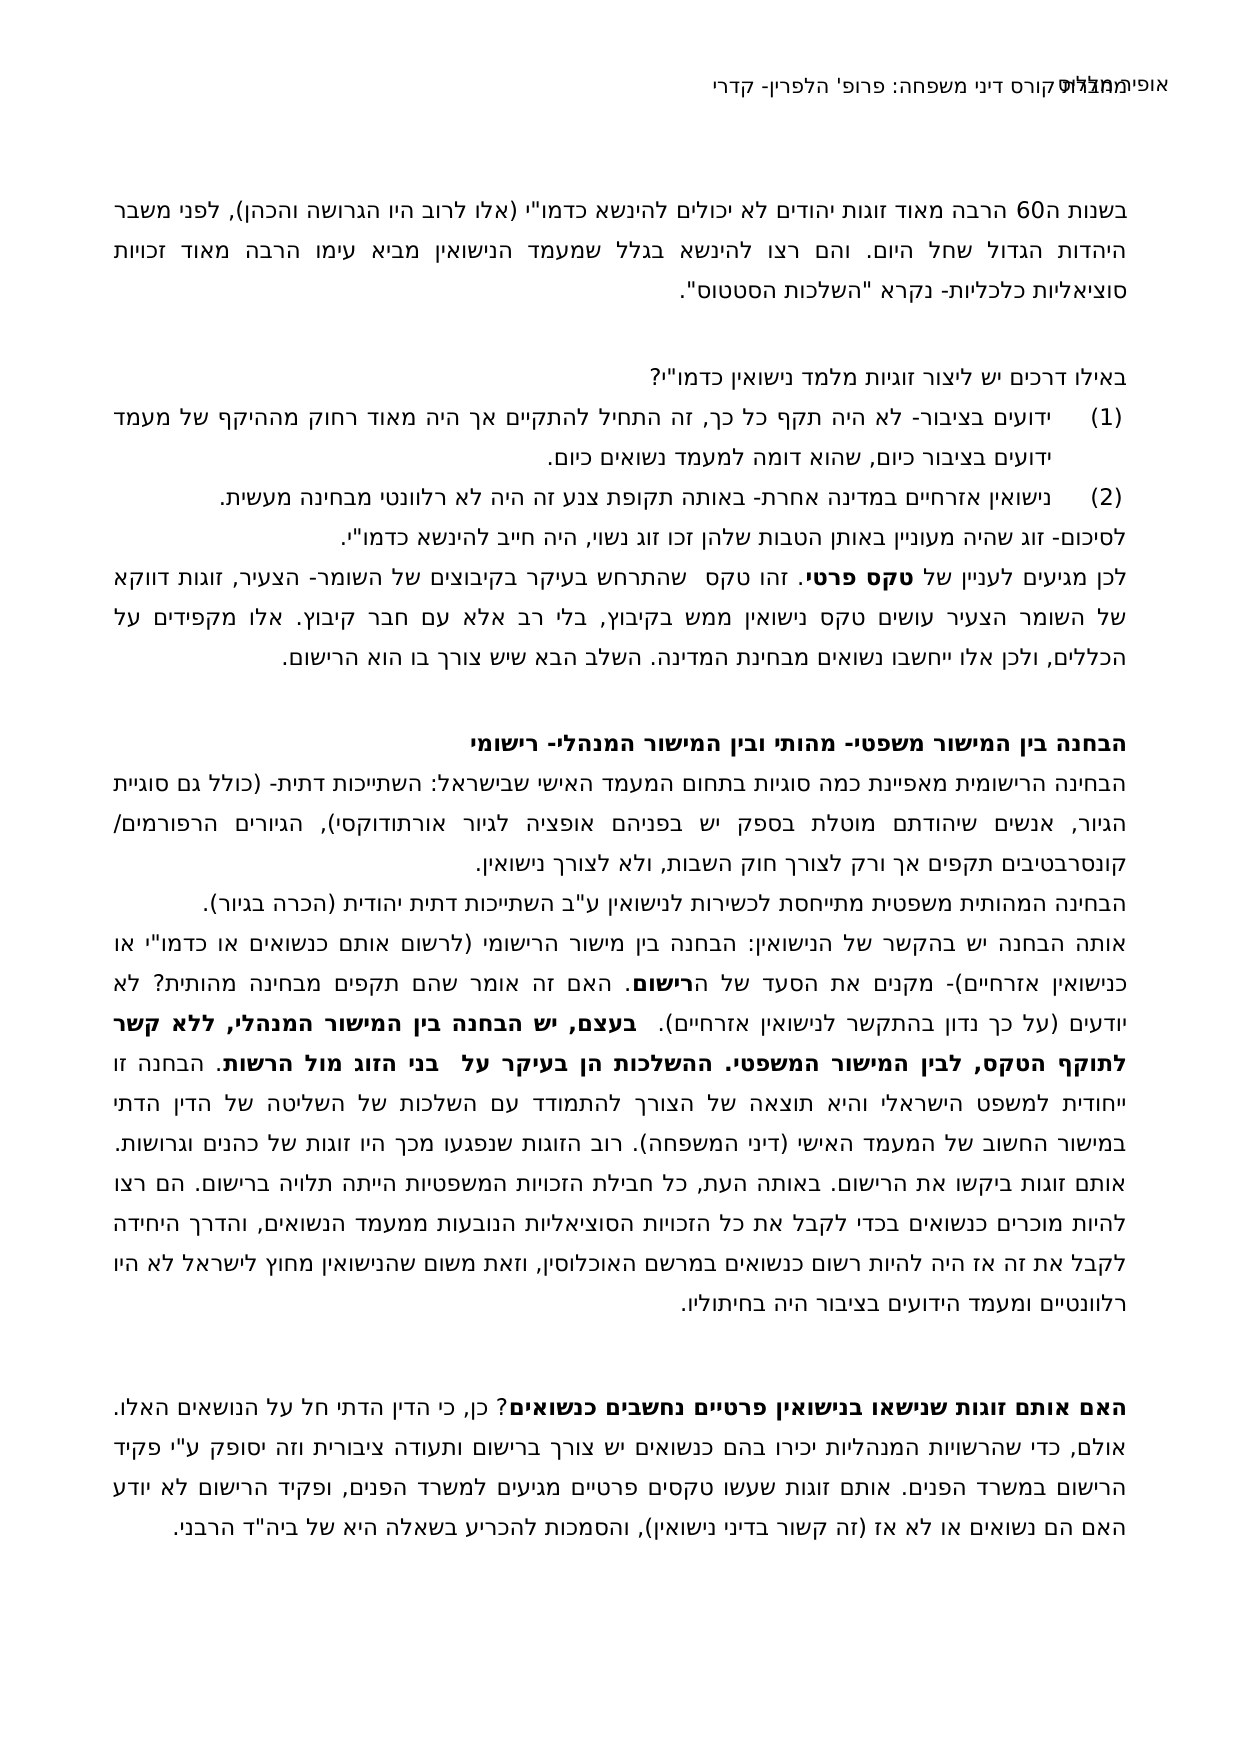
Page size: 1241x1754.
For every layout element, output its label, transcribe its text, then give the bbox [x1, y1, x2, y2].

text הבחינה הרישומית מאפיינת כמה סוגיות בתחום המעמד האישי שבישראל: השתייכות דתית- (כולל גם סוגיית הגיור, אנשים שיהודתם מוטלת בספק יש בפניהם אופציה לגיור אורתודוקסי), הגיורים הרפורמים/ קונסרבטיבים תקפים אך ורק לצורך חוק השבות, ולא לצורך נישואין. [112, 771, 1128, 877]
list נישואין אזרחיים במדינה אחרת- באותה תקופת צנע זה היה לא רלוונטי מבחינה מעשית. [112, 484, 1090, 510]
text האם אותם זוגות שנישאו בנישואין פרטיים נחשבים כנשואים? כן, כי הדין הדתי חל על הנושאים האלו. אולם, כדי שהרשויות המנהליות יכירו בהם כנשואים יש צורך ברישום ותעודה ציבורית וזה יסופק ע"י פקיד הרישום במשרד הפנים. אותם זוגות שעשו טקסים פרטיים מגיעים למשרד הפנים, ופקיד הרישום לא יודע האם הם נשואים או לא אז (זה קשור בדיני נישואין), והסמכות להכריע בשאלה היא של ביה"ד הרבני. [112, 1394, 1128, 1541]
text הבחינה המהותית משפטית מתייחסת לכשירות לנישואין ע"ב השתייכות דתית יהודית (הכרה בגיור). [112, 891, 1128, 917]
text בשנות ה60 הרבה מאוד זוגות יהודים לא יכולים להינשא כדמו"י (אלו לרוב היו הגרושה והכהן), לפני משבר היהדות הגדול שחל היום. והם רצו להינשא בגלל שמעמד הנישואין מביא עימו הרבה מאוד זכויות סוציאליות כלכליות- נקרא "השלכות הסטטוס". [112, 197, 1128, 303]
text הבחנה בין המישור משפטי- מהותי ובין המישור המנהלי- רישומי [112, 731, 1128, 757]
text לסיכום- זוג שהיה מעוניין באותן הטבות שלהן זכו זוג נשוי, היה חייב להינשא כדמו"י. [112, 524, 1128, 550]
text אותה הבחנה יש בהקשר של הנישואין: הבחנה בין מישור הרישומי (לרשום אותם כנשואים או כדמו"י או כנישואין אזרחיים)- מקנים את הסעד של הרישום. האם זה אומר שהם תקפים מבחינה מהותית? לא יודעים (על כך נדון בהתקשר לנישואין אזרחיים). בעצם, יש הבחנה בין המישור המנהלי, ללא קשר לתוקף הטקס, לבין המישור המשפטי. ההשלכות הן בעיקר על בני הזוג מול הרשות. הבחנה זו ייחודית למשפט הישראלי והיא תוצאה של הצורך להתמודד עם השלכות של השליטה של הדין הדתי במישור החשוב של המעמד האישי (דיני המשפחה). רוב הזוגות שנפגעו מכך היו זוגות של כהנים וגרושות. אותם זוגות ביקשו את הרישום. באותה העת, כל חבילת הזכויות המשפטיות הייתה תלויה ברישום. הם רצו להיות מוכרים כנשואים בכדי לקבל את כל הזכויות הסוציאליות הנובעות ממעמד הנשואים, והדרך היחידה לקבל את זה אז היה להיות רשום כנשואים במרשם האוכלוסין, וזאת משום שהנישואין מחוץ לישראל לא היו רלוונטיים ומעמד הידועים בציבור היה בחיתוליו. [112, 931, 1128, 1317]
text לכן מגיעים לעניין של טקס פרטי. זהו טקס שהתרחש בעיקר בקיבוצים של השומר- הצעיר, זוגות דווקא של השומר הצעיר עושים טקס נישואין ממש בקיבוץ, בלי רב אלא עם חבר קיבוץ. אלו מקפידים על הכללים, ולכן אלו ייחשבו נשואים מבחינת המדינה. השלב הבא שיש צורך בו הוא הרישום. [112, 564, 1128, 670]
list ידועים בציבור- לא היה תקף כל כך, זה התחיל להתקיים אך היה מאוד רחוק מההיקף של מעמד ידועים בציבור כיום, שהוא דומה למעמד נשואים כיום. [112, 404, 1090, 470]
text באילו דרכים יש ליצור זוגיות מלמד נישואין כדמו"י? [112, 364, 1128, 390]
